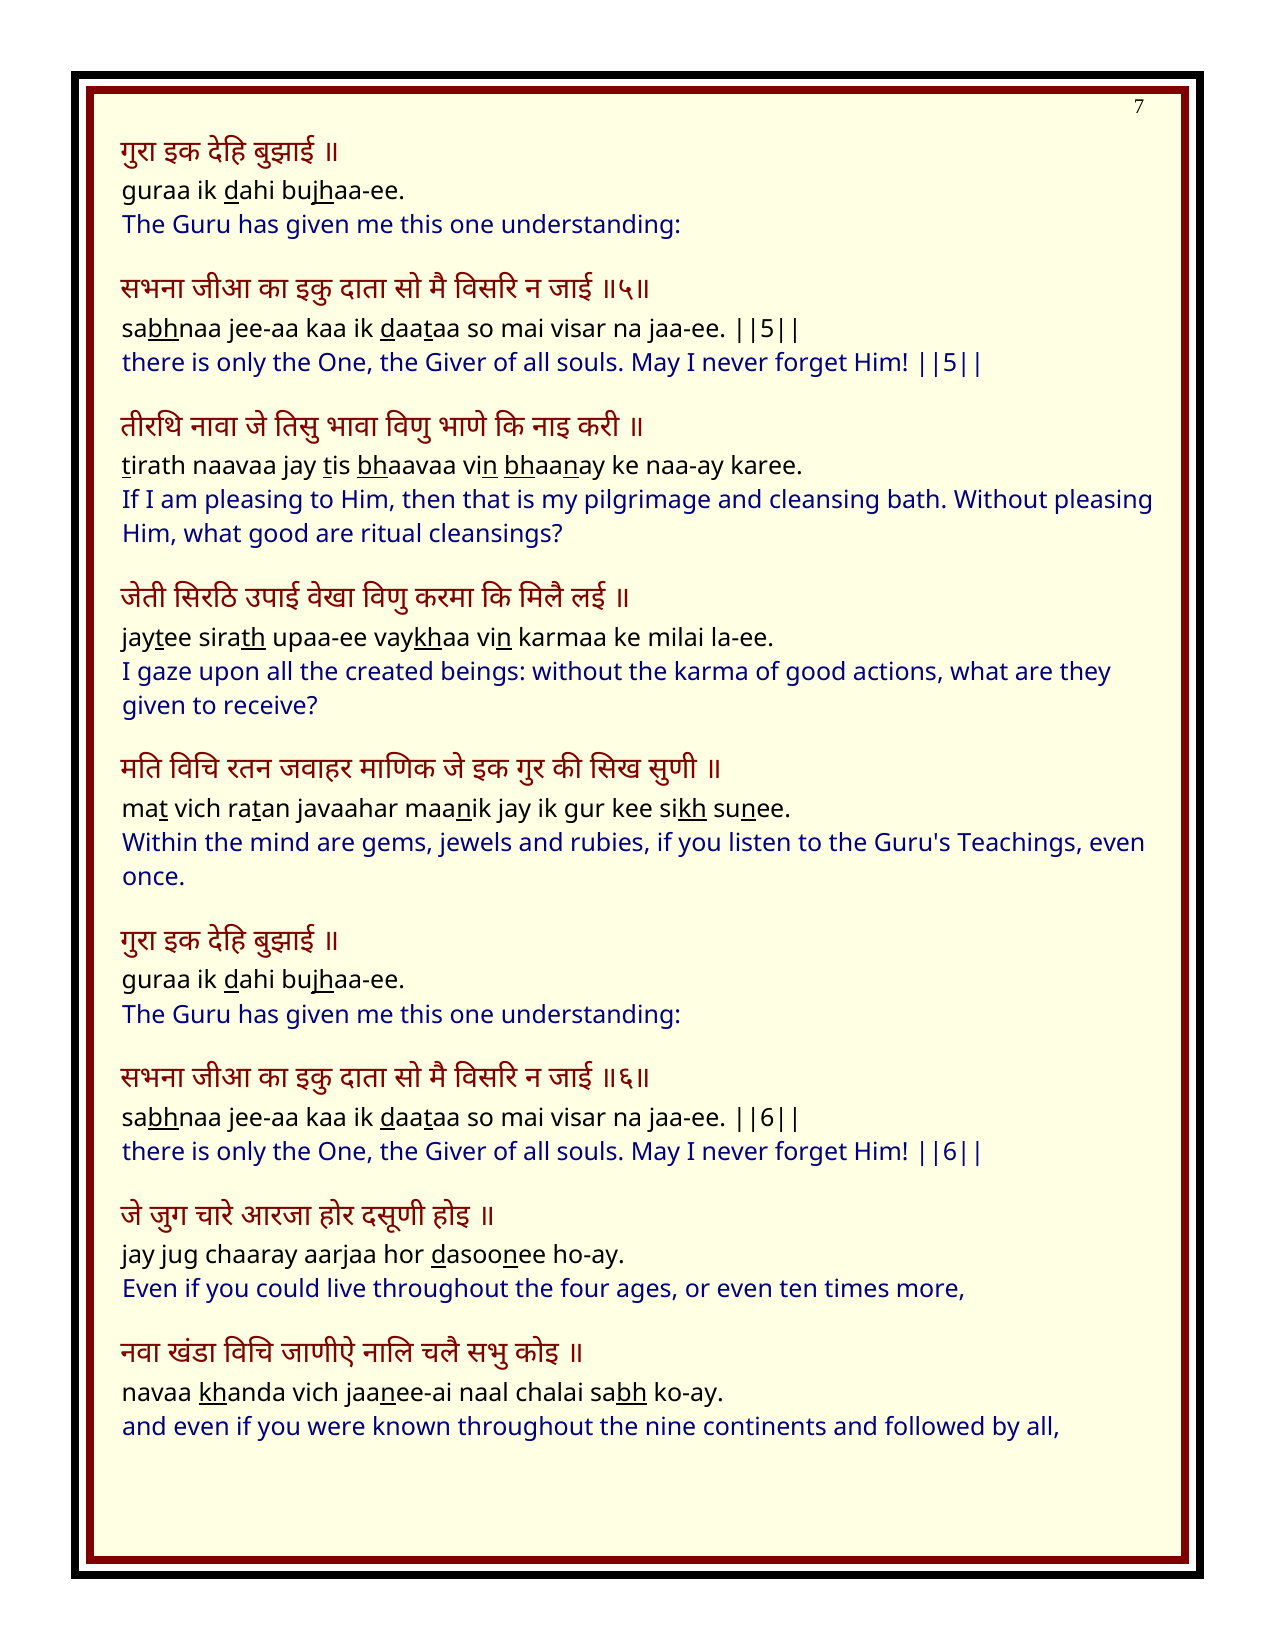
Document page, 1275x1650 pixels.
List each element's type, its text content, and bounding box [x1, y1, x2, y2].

text sabhnaa jee-aa kaa ik daataa so mai visar na jaa-ee. ||5|| [121, 310, 1162, 344]
text Within the mind are gems, jewels and rubies, if you listen to the Guru's Teachings, even once. [122, 825, 1162, 893]
text नवा खंडा विचि जाणीऐ नालि चलै सभु कोइ ॥ [112, 1336, 1162, 1374]
text सभना जीआ का इकु दाता सो मै विसरि न जाई ॥६॥ [112, 1062, 1162, 1099]
text guraa ik dahi bujhaa-ee. [121, 173, 1162, 207]
text there is only the One, the Giver of all souls. May I never forget Him! ||6|| [122, 1134, 1162, 1168]
text The Guru has given me this one understanding: [122, 207, 1162, 241]
text jay jug chaaray aarjaa hor dasoonee ho-ay. [121, 1237, 1162, 1271]
text The Guru has given me this one understanding: [122, 996, 1162, 1030]
text सभना जीआ का इकु दाता सो मै विसरि न जाई ॥५॥ [112, 272, 1162, 310]
text tirath naavaa jay tis bhaavaa vin bhaanay ke naa-ay karee. [121, 448, 1162, 482]
text गुरा इक देहि बुझाई ॥ [112, 135, 1162, 173]
text गुरा इक देहि बुझाई ॥ [112, 924, 1162, 962]
text jaytee sirath upaa-ee vaykhaa vin karmaa ke milai la-ee. [121, 619, 1162, 653]
text mat vich ratan javaahar maanik jay ik gur kee sikh sunee. [121, 791, 1162, 825]
text मति विचि रतन जवाहर माणिक जे इक गुर की सिख सुणी ॥ [112, 753, 1162, 791]
text जेती सिरठि उपाई वेखा विणु करमा कि मिलै लई ॥ [112, 581, 1162, 619]
text तीरथि नावा जे तिसु भावा विणु भाणे कि नाइ करी ॥ [112, 410, 1162, 448]
text I gaze upon all the created beings: without the karma of good actions, what are they given to receive? [122, 653, 1162, 721]
text there is only the One, the Giver of all souls. May I never forget Him! ||5|| [122, 344, 1162, 378]
text Even if you could live throughout the four ages, or even ten times more, [122, 1271, 1162, 1305]
text जे जुग चारे आरजा होर दसूणी होइ ॥ [112, 1199, 1162, 1237]
text guraa ik dahi bujhaa-ee. [121, 962, 1162, 996]
text sabhnaa jee-aa kaa ik daataa so mai visar na jaa-ee. ||6|| [121, 1099, 1162, 1134]
text If I am pleasing to Him, then that is my pilgrimage and cleansing bath. Without pleasing Him, what good are ritual cleansings? [122, 482, 1162, 550]
text navaa khanda vich jaanee-ai naal chalai sabh ko-ay. [121, 1374, 1162, 1408]
text and even if you were known throughout the nine continents and followed by all, [122, 1408, 1162, 1442]
